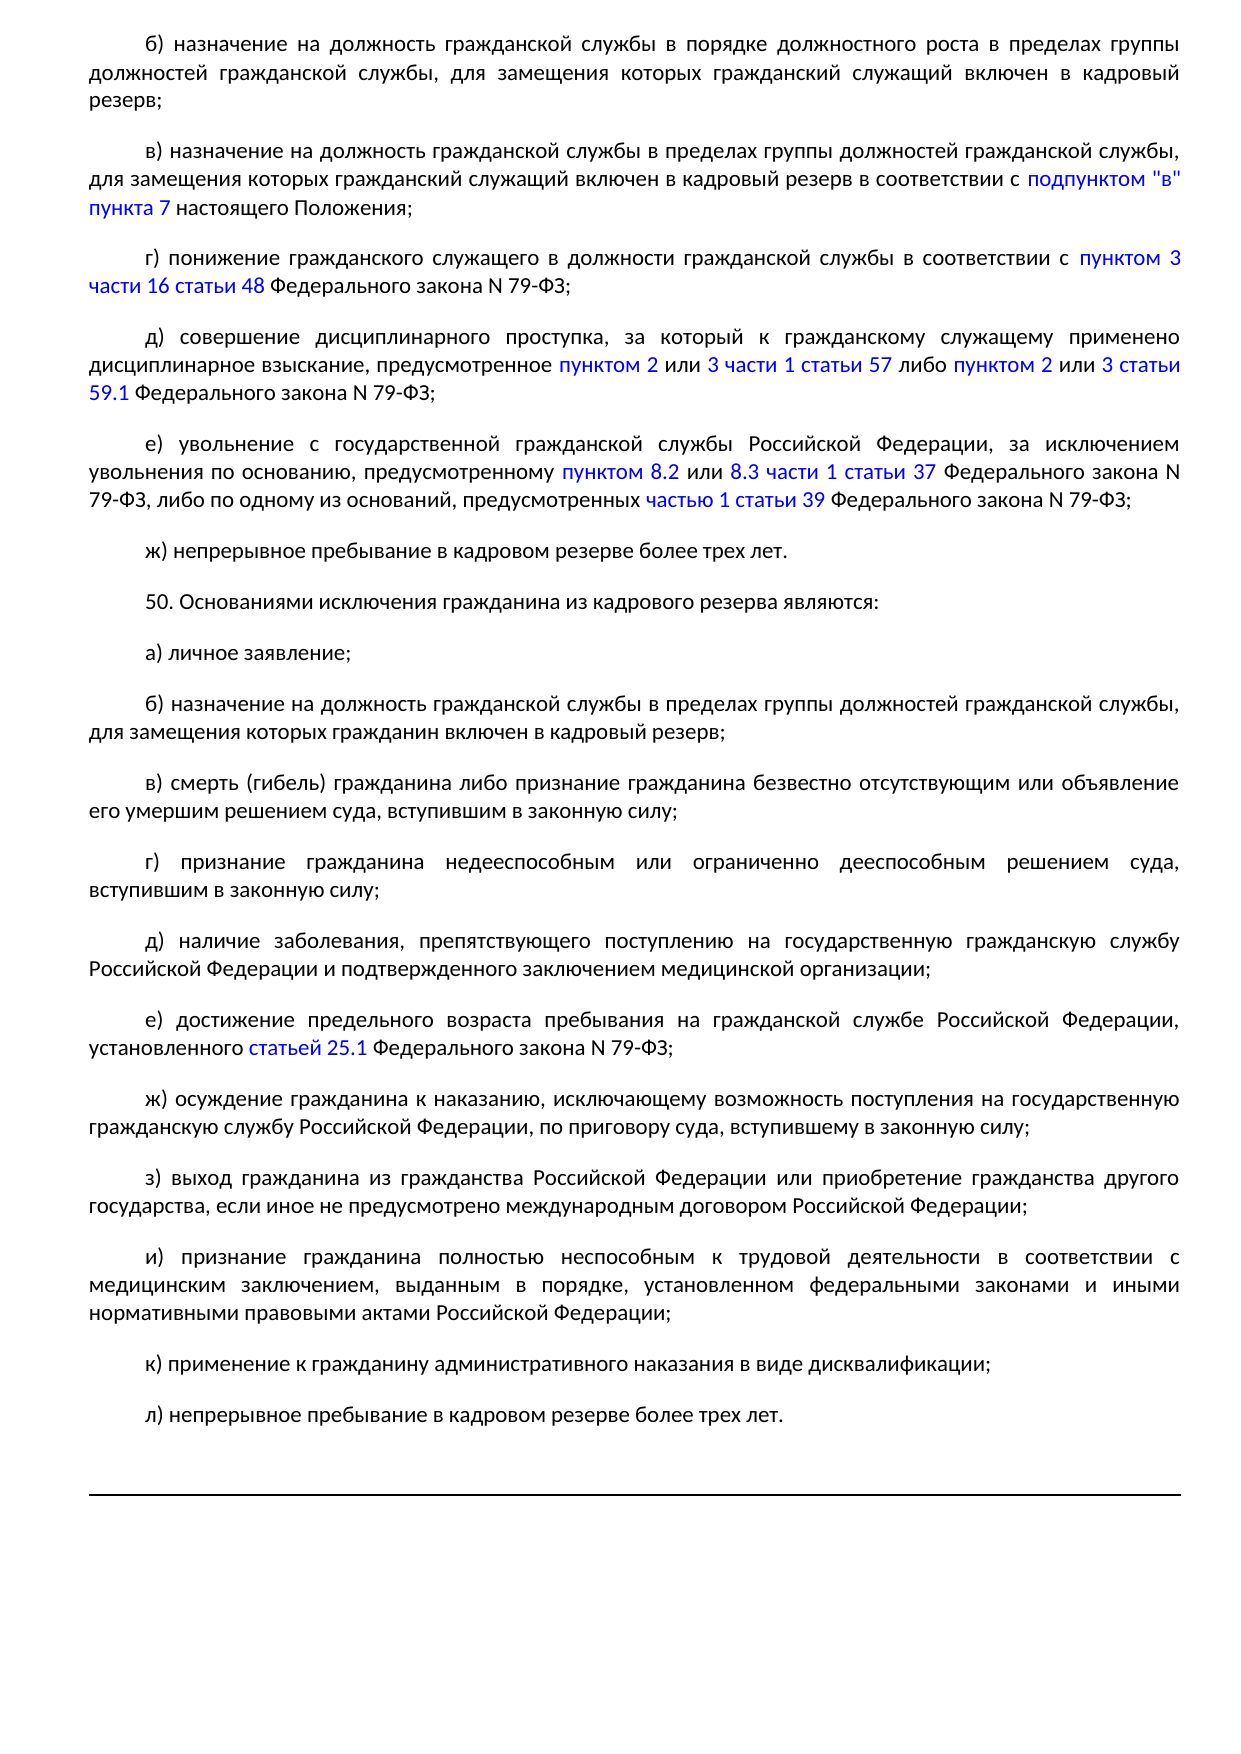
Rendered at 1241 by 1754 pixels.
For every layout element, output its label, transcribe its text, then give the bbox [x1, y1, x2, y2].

text а) личное заявление; [89, 638, 1181, 666]
text д) совершение дисциплинарного проступка, за который к гражданскому служащему применено дисциплинарное взыскание, предусмотренное пунктом 2 или 3 части 1 статьи 57 либо пунктом 2 или 3 статьи 59.1 Федерального закона N 79-ФЗ; [89, 322, 1181, 407]
text л) непрерывное пребывание в кадровом резерве более трех лет. [89, 1400, 1181, 1428]
text ж) непрерывное пребывание в кадровом резерве более трех лет. [89, 536, 1181, 564]
text е) достижение предельного возраста пребывания на гражданской службе Российской Федерации, установленного статьей 25.1 Федерального закона N 79-ФЗ; [89, 1005, 1181, 1061]
text д) наличие заболевания, препятствующего поступлению на государственную гражданскую службу Российской Федерации и подтвержденного заключением медицинской организации; [89, 926, 1181, 982]
text в) смерть (гибель) гражданина либо признание гражданина безвестно отсутствующим или объявление его умершим решением суда, вступившим в законную силу; [89, 768, 1181, 824]
text г) понижение гражданского служащего в должности гражданской службы в соответствии с пунктом 3 части 16 статьи 48 Федерального закона N 79-ФЗ; [89, 243, 1181, 299]
text ж) осуждение гражданина к наказанию, исключающему возможность поступления на государственную гражданскую службу Российской Федерации, по приговору суда, вступившему в законную силу; [89, 1084, 1181, 1140]
text з) выход гражданина из гражданства Российской Федерации или приобретение гражданства другого государства, если иное не предусмотрено международным договором Российской Федерации; [89, 1163, 1181, 1219]
text б) назначение на должность гражданской службы в пределах группы должностей гражданской службы, для замещения которых гражданин включен в кадровый резерв; [89, 689, 1181, 745]
text в) назначение на должность гражданской службы в пределах группы должностей гражданской службы, для замещения которых гражданский служащий включен в кадровый резерв в соответствии с подпунктом "в" пункта 7 настоящего Положения; [89, 137, 1181, 221]
text 50. Основаниями исключения гражданина из кадрового резерва являются: [89, 587, 1181, 615]
text б) назначение на должность гражданской службы в порядке должностного роста в пределах группы должностей гражданской службы, для замещения которых гражданский служащий включен в кадровый резерв; [89, 29, 1181, 114]
text е) увольнение с государственной гражданской службы Российской Федерации, за исключением увольнения по основанию, предусмотренному пунктом 8.2 или 8.3 части 1 статьи 37 Федерального закона N 79-ФЗ, либо по одному из оснований, предусмотренных частью 1 статьи 39 Федерального закона N 79-ФЗ; [89, 429, 1181, 513]
text и) признание гражданина полностью неспособным к трудовой деятельности в соответствии с медицинским заключением, выданным в порядке, установленном федеральными законами и иными нормативными правовыми актами Российской Федерации; [89, 1242, 1181, 1326]
text г) признание гражданина недееспособным или ограниченно дееспособным решением суда, вступившим в законную силу; [89, 847, 1181, 903]
text к) применение к гражданину административного наказания в виде дисквалификации; [89, 1349, 1181, 1377]
